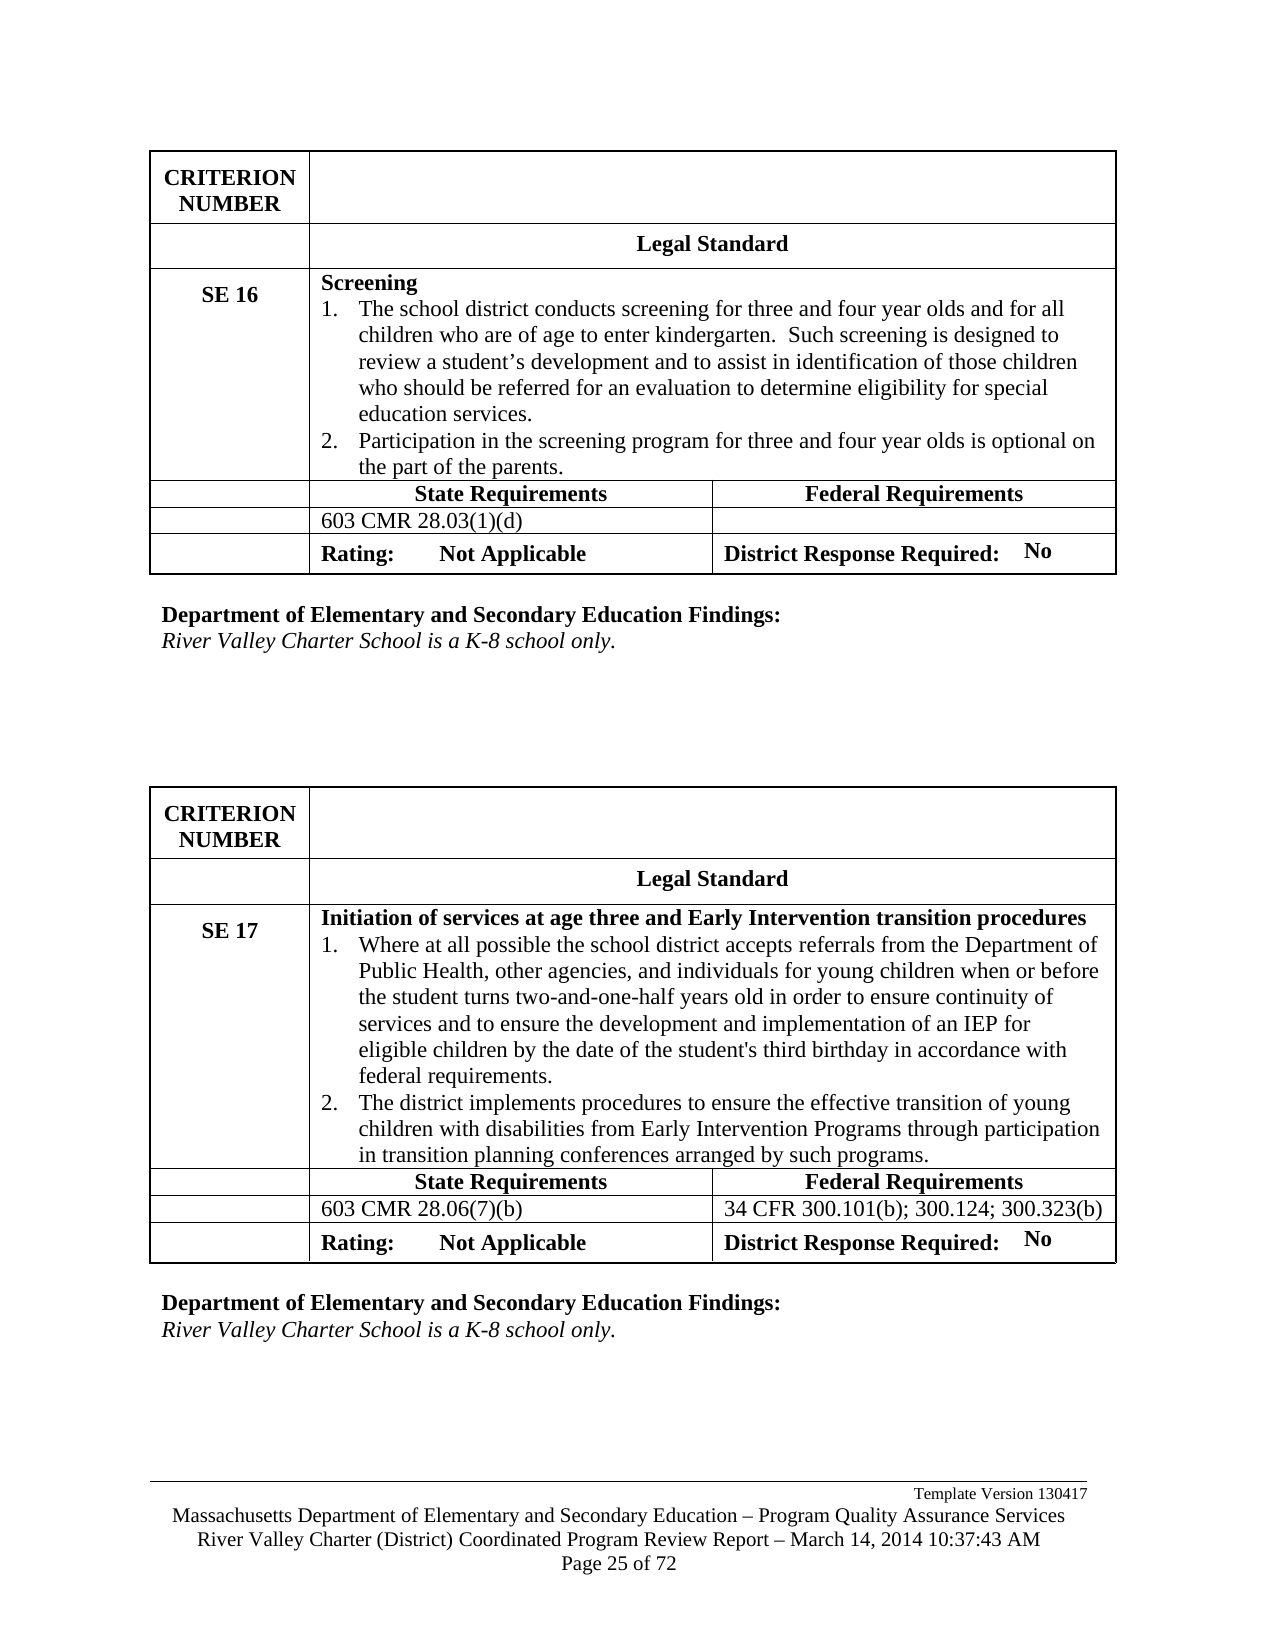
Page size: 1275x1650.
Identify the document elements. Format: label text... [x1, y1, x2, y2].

table_cell 34 CFR 300.101(b); 300.124; 300.323(b) [713, 1196, 1115, 1222]
table_cell Rating: [310, 1223, 422, 1261]
table_cell [151, 1223, 309, 1261]
table_header CRITERION NUMBER [151, 152, 309, 223]
table_header [310, 788, 1115, 858]
table_cell Federal Requirements [713, 481, 1115, 506]
table_cell Legal Standard [310, 224, 1115, 268]
table_cell No [1013, 1223, 1115, 1261]
table_cell 603 CMR 28.06(7)(b) [310, 1196, 712, 1222]
table_cell [151, 1196, 309, 1222]
table_cell State Requirements [310, 481, 712, 506]
table_cell Not Applicable [422, 1223, 712, 1261]
table_cell SE 16 [151, 269, 309, 479]
table_cell Legal Standard [310, 859, 1115, 904]
table_cell [151, 481, 309, 506]
table_cell State Requirements [310, 1169, 712, 1195]
table_cell [151, 534, 309, 573]
table_cell [713, 508, 1115, 533]
table_cell Screening The school district conducts screening for three and four year olds and for all children who are of age to enter kindergarten. Such screening is designed to review a student’s development and to assist in identification of those children who should be referred for an evaluation to determine eligibility for special education services. Participation in the screening program for three and four year olds is optional on the part of the parents. [310, 269, 1115, 479]
table_cell District Response Required: [713, 1223, 1012, 1261]
table_cell [151, 508, 309, 533]
table_header CRITERION NUMBER [151, 788, 309, 858]
table_cell Not Applicable [422, 534, 712, 573]
table_cell Rating: [310, 534, 422, 573]
table_cell Federal Requirements [713, 1169, 1115, 1195]
table_header [310, 152, 1115, 223]
table_cell District Response Required: [713, 534, 1012, 573]
table_cell SE 17 [151, 905, 309, 1168]
table_header Department of Elementary and Secondary Education Findings: [150, 1289, 1116, 1316]
table_cell No [1013, 534, 1115, 573]
table_cell River Valley Charter School is a K-8 school only. [150, 628, 1116, 680]
table_cell Initiation of services at age three and Early Intervention transition procedures Where at all possible the school district accepts referrals from the Department of Public Health, other agencies, and individuals for young children when or before the student turns two-and-one-half years old in order to ensure continuity of services and to ensure the development and implementation of an IEP for eligible children by the date of the student's third birthday in accordance with federal requirements. The district implements procedures to ensure the effective transition of young children with disabilities from Early Intervention Programs through participation in transition planning conferences arranged by such programs. [310, 905, 1115, 1168]
table_cell [151, 1169, 309, 1195]
table_cell [151, 224, 309, 268]
table_header Department of Elementary and Secondary Education Findings: [150, 601, 1116, 627]
table_cell 603 CMR 28.03(1)(d) [310, 508, 712, 533]
table_cell [151, 859, 309, 904]
table_cell River Valley Charter School is a K-8 school only. [150, 1316, 1116, 1368]
